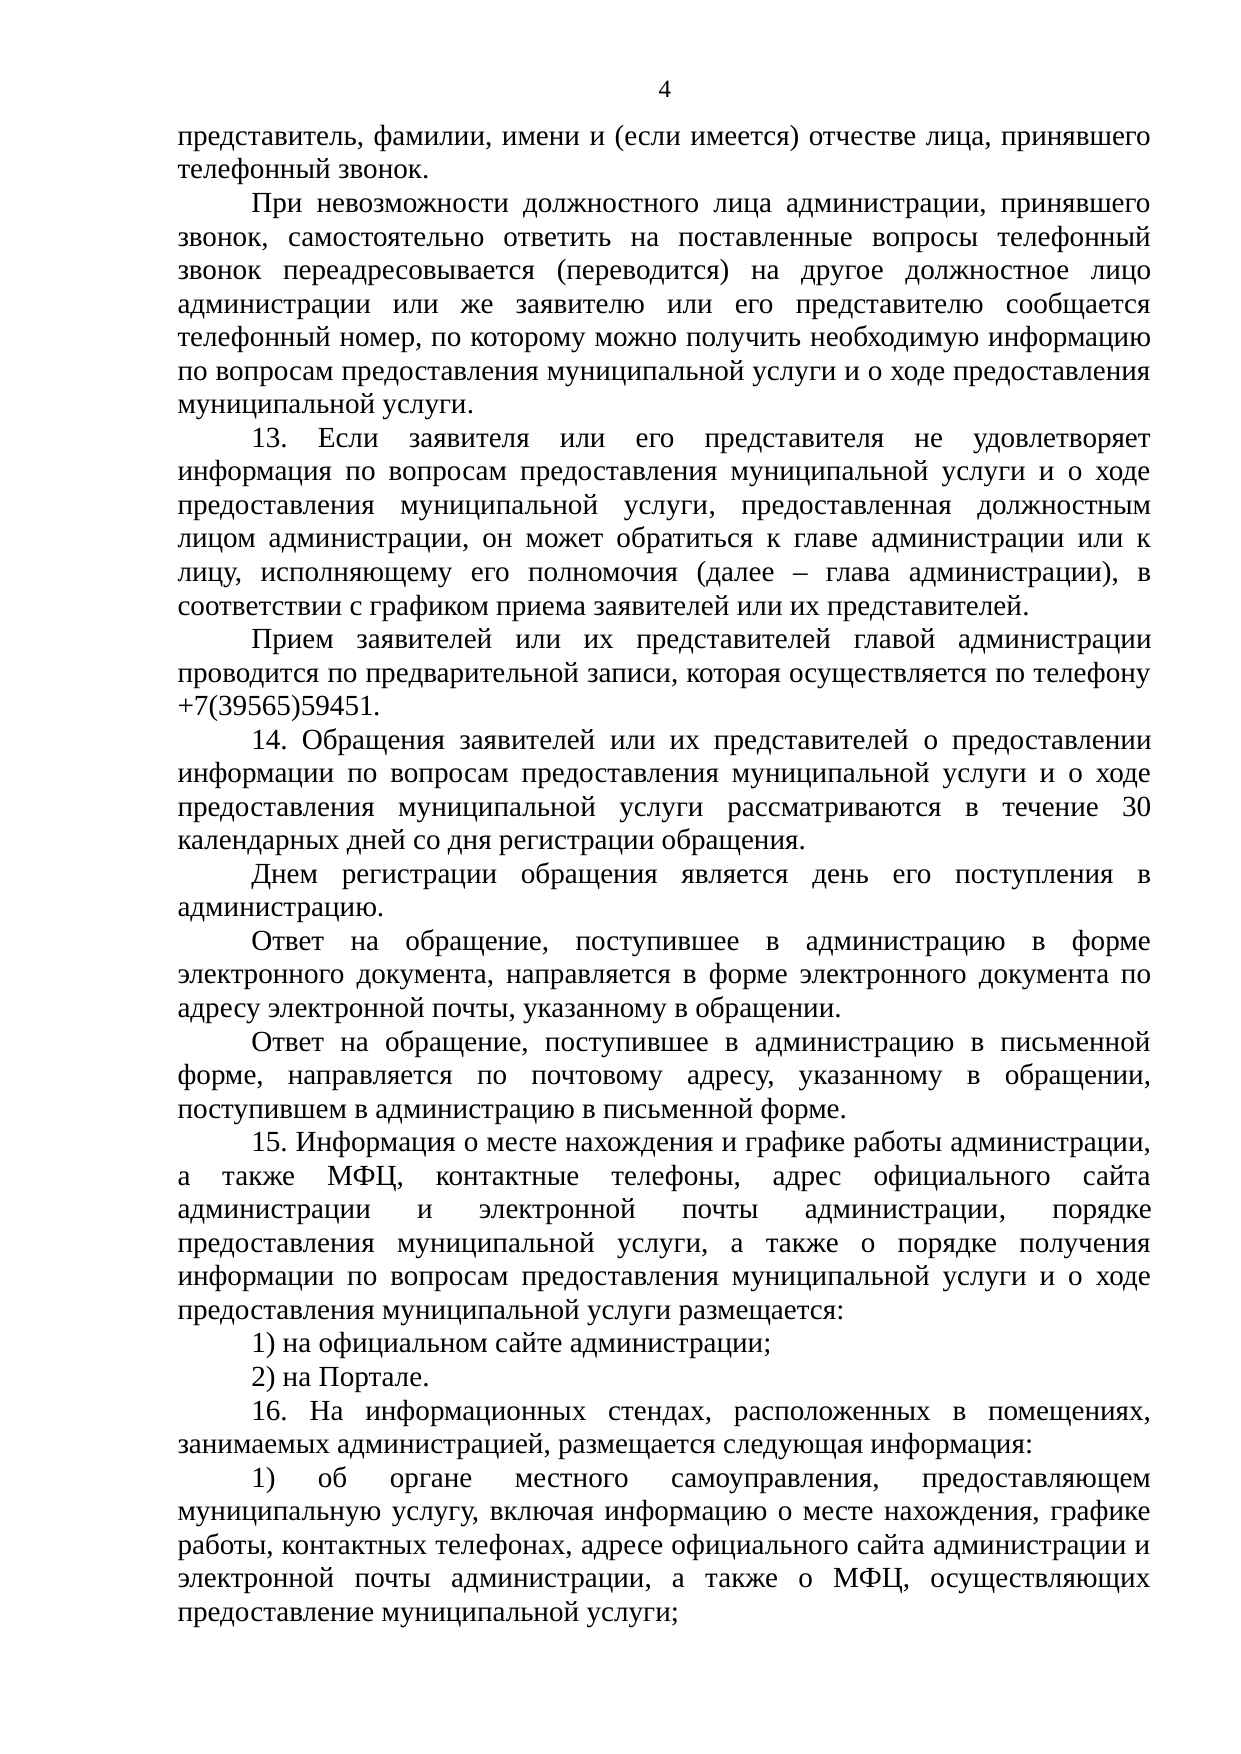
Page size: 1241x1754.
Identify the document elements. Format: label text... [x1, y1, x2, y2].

text При невозможности должностного лица администрации, принявшего звонок, самостоятельно ответить на поставленные вопросы телефонный звонок переадресовывается (переводится) на другое должностное лицо администрации или же заявителю или его представителю сообщается телефонный номер, по которому можно получить необходимую информацию по вопросам предоставления муниципальной услуги и о ходе предоставления муниципальной услуги. [177, 185, 1152, 420]
text 1) на официальном сайте администрации; [177, 1326, 1152, 1359]
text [177, 118, 1152, 185]
text Прием заявителей или их представителей главой администрации проводится по предварительной записи, которая осуществляется по телефону +7(39565)59451. [177, 621, 1152, 722]
text 15. Информация о месте нахождения и графике работы администрации, а также МФЦ, контактные телефоны, адрес официального сайта администрации и электронной почты администрации, порядке предоставления муниципальной услуги, а также о порядке получения информации по вопросам предоставления муниципальной услуги и о ходе предоставления муниципальной услуги размещается: [177, 1124, 1152, 1326]
text 2) на Портале. [177, 1359, 1152, 1393]
text 1) об органе местного самоуправления, предоставляющем муниципальную услугу, включая информацию о месте нахождения, графике работы, контактных телефонах, адресе официального сайта администрации и электронной почты администрации, а также о МФЦ, осуществляющих предоставление муниципальной услуги; [177, 1460, 1152, 1627]
text 16. На информационных стендах, расположенных в помещениях, занимаемых администрацией, размещается следующая информация: [177, 1393, 1152, 1460]
text 14. Обращения заявителей или их представителей о предоставлении информации по вопросам предоставления муниципальной услуги и о ходе предоставления муниципальной услуги рассматриваются в течение 30 календарных дней со дня регистрации обращения. [177, 722, 1152, 856]
text Ответ на обращение, поступившее в администрацию в форме электронного документа, направляется в форме электронного документа по адресу электронной почты, указанному в обращении. [177, 923, 1152, 1024]
text Ответ на обращение, поступившее в администрацию в письменной форме, направляется по почтовому адресу, указанному в обращении, поступившем в администрацию в письменной форме. [177, 1024, 1152, 1124]
text 13. Если заявителя или его представителя не удовлетворяет информация по вопросам предоставления муниципальной услуги и о ходе предоставления муниципальной услуги, предоставленная должностным лицом администрации, он может обратиться к главе администрации или к лицу, исполняющему его полномочия (далее – глава администрации), в соответствии с графиком приема заявителей или их представителей. [177, 420, 1152, 621]
text Днем регистрации обращения является день его поступления в администрацию. [177, 856, 1152, 923]
